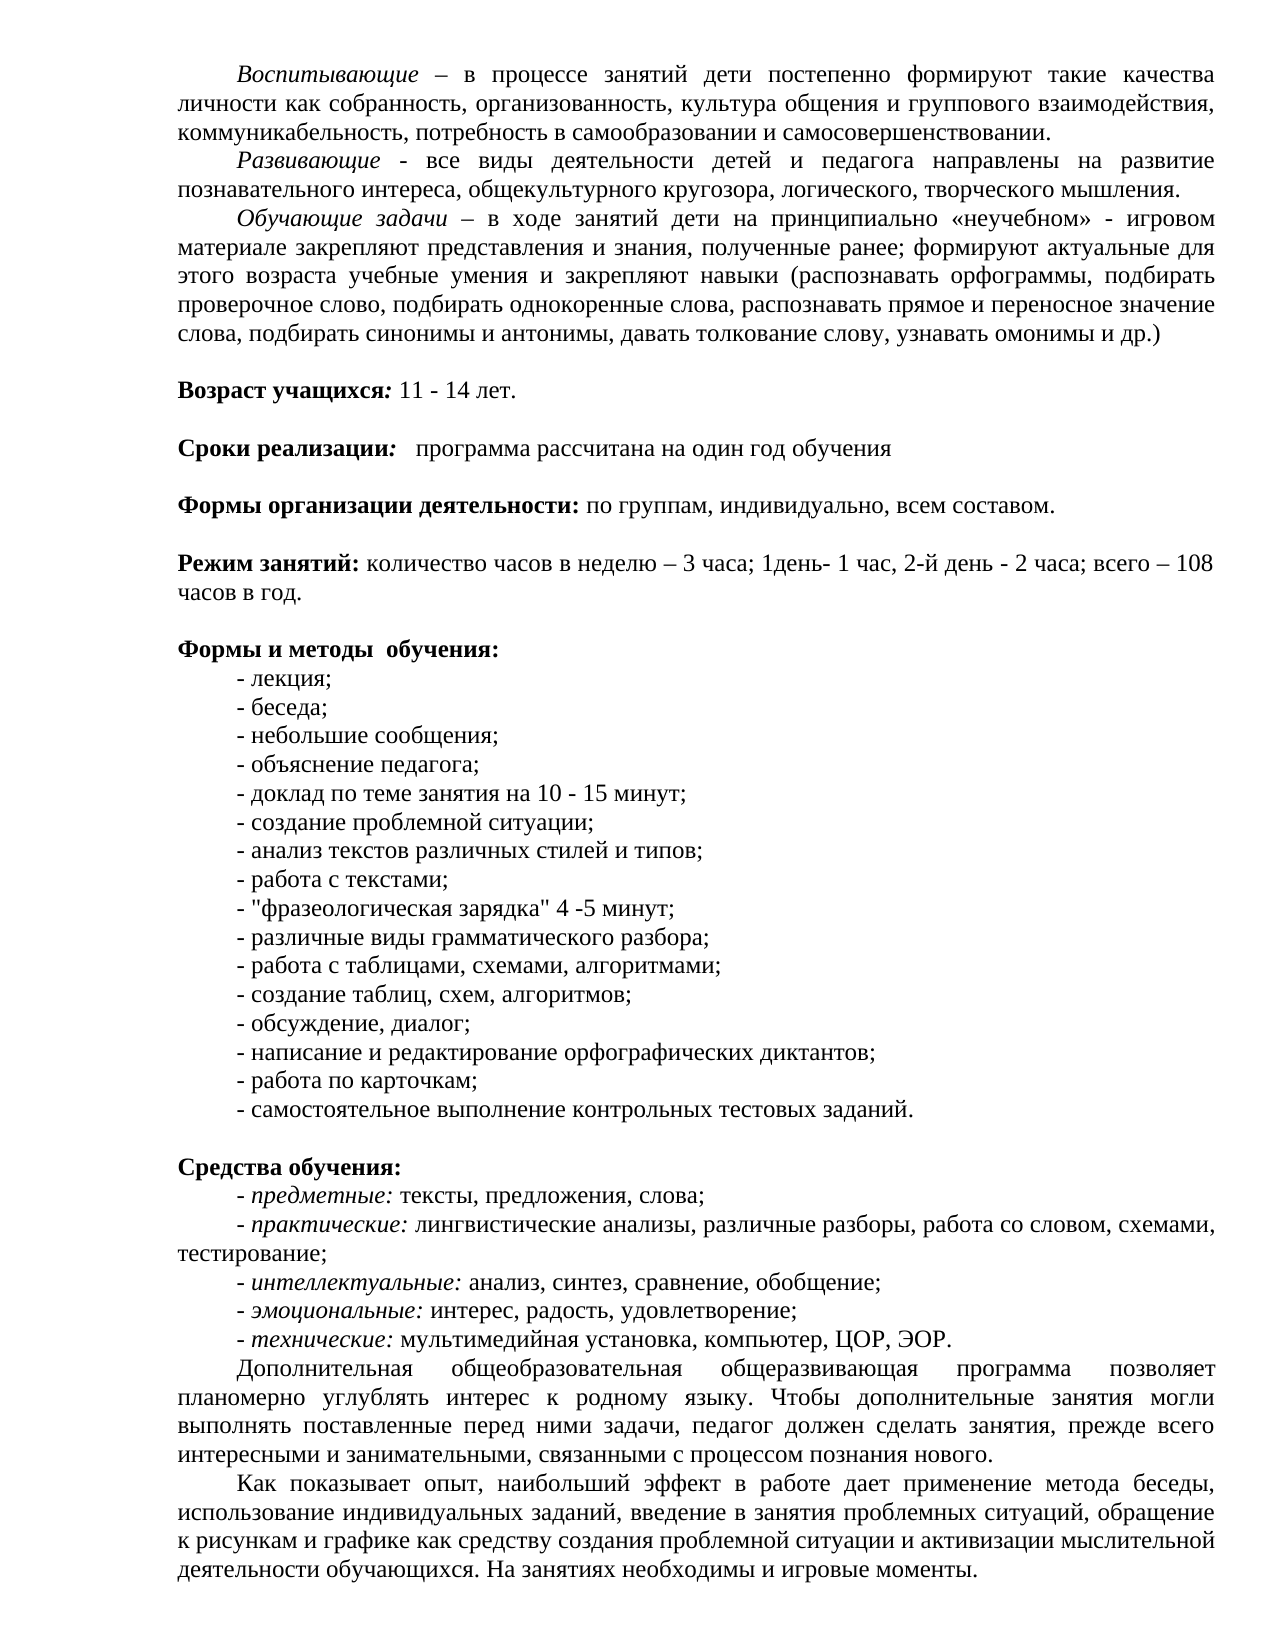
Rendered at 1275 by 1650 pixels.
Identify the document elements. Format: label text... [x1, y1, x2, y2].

text - предметные: тексты, предложения, слова; [177, 1180, 1216, 1209]
text Сроки реализации: программа рассчитана на один год обучения [177, 433, 1216, 462]
text Обучающие задачи – в ходе занятий дети на принципиально «неучебном» - игровом материале закрепляют представления и знания, полученные ранее; формируют актуальные для этого возраста учебные умения и закрепляют навыки (распознавать орфограммы, подбирать проверочное слово, подбирать однокоренные слова, распознавать прямое и переносное значение слова, подбирать синонимы и антонимы, давать толкование слову, узнавать омонимы и др.) [177, 203, 1216, 347]
text Развивающие - все виды деятельности детей и педагога направлены на развитие познавательного интереса, общекультурного кругозора, логического, творческого мышления. [177, 145, 1216, 203]
text Воспитывающие – в процессе занятий дети постепенно формируют такие качества личности как собранность, организованность, культура общения и группового взаимодействия, коммуникабельность, потребность в самообразовании и самосовершенствовании. [177, 59, 1216, 145]
text - работа с таблицами, схемами, алгоритмами; [177, 950, 1216, 979]
text - беседа; [177, 692, 1216, 720]
text Режим занятий: количество часов в неделю – 3 часа; 1день- 1 час, 2-й день - 2 часа; всего – 108 часов в год. [177, 548, 1216, 605]
text - интеллектуальные: анализ, синтез, сравнение, обобщение; [177, 1267, 1216, 1295]
text - эмоциональные: интерес, радость, удовлетворение; [177, 1295, 1216, 1324]
text Возраст учащихся: 11 - 14 лет. [177, 375, 1216, 404]
text - объяснение педагога; [177, 749, 1216, 778]
text - создание проблемной ситуации; [177, 807, 1216, 835]
text Средства обучения: [177, 1152, 1216, 1180]
text - написание и редактирование орфографических диктантов; [177, 1037, 1216, 1065]
text Формы и методы обучения: [177, 634, 1216, 663]
text - самостоятельное выполнение контрольных тестовых заданий. [177, 1094, 1216, 1123]
text - доклад по теме занятия на 10 - 15 минут; [177, 778, 1216, 807]
text - различные виды грамматического разбора; [177, 922, 1216, 950]
text - анализ текстов различных стилей и типов; [177, 835, 1216, 864]
text Как показывает опыт, наибольший эффект в работе дает применение метода беседы, использование индивидуальных заданий, введение в занятия проблемных ситуаций, обращение к рисункам и графике как средству создания проблемной ситуации и активизации мыслительной деятельности обучающихся. На занятиях необходимы и игровые моменты. [177, 1468, 1216, 1583]
text - работа с текстами; [177, 864, 1216, 893]
text - работа по карточкам; [177, 1065, 1216, 1094]
text - практические: лингвистические анализы, различные разборы, работа со словом, схемами, тестирование; [177, 1209, 1216, 1267]
text Формы организации деятельности: по группам, индивидуально, всем составом. [177, 490, 1216, 519]
text - обсуждение, диалог; [177, 1008, 1216, 1037]
text Дополнительная общеобразовательная общеразвивающая программа позволяет планомерно углублять интерес к родному языку. Чтобы дополнительные занятия могли выполнять поставленные перед ними задачи, педагог должен сделать занятия, прежде всего интересными и занимательными, связанными с процессом познания нового. [177, 1353, 1216, 1468]
text - создание таблиц, схем, алгоритмов; [177, 979, 1216, 1008]
text - небольшие сообщения; [177, 720, 1216, 749]
text - "фразеологическая зарядка" 4 -5 минут; [177, 893, 1216, 922]
text - лекция; [177, 663, 1216, 692]
text - технические: мультимедийная установка, компьютер, ЦОР, ЭОР. [177, 1324, 1216, 1353]
